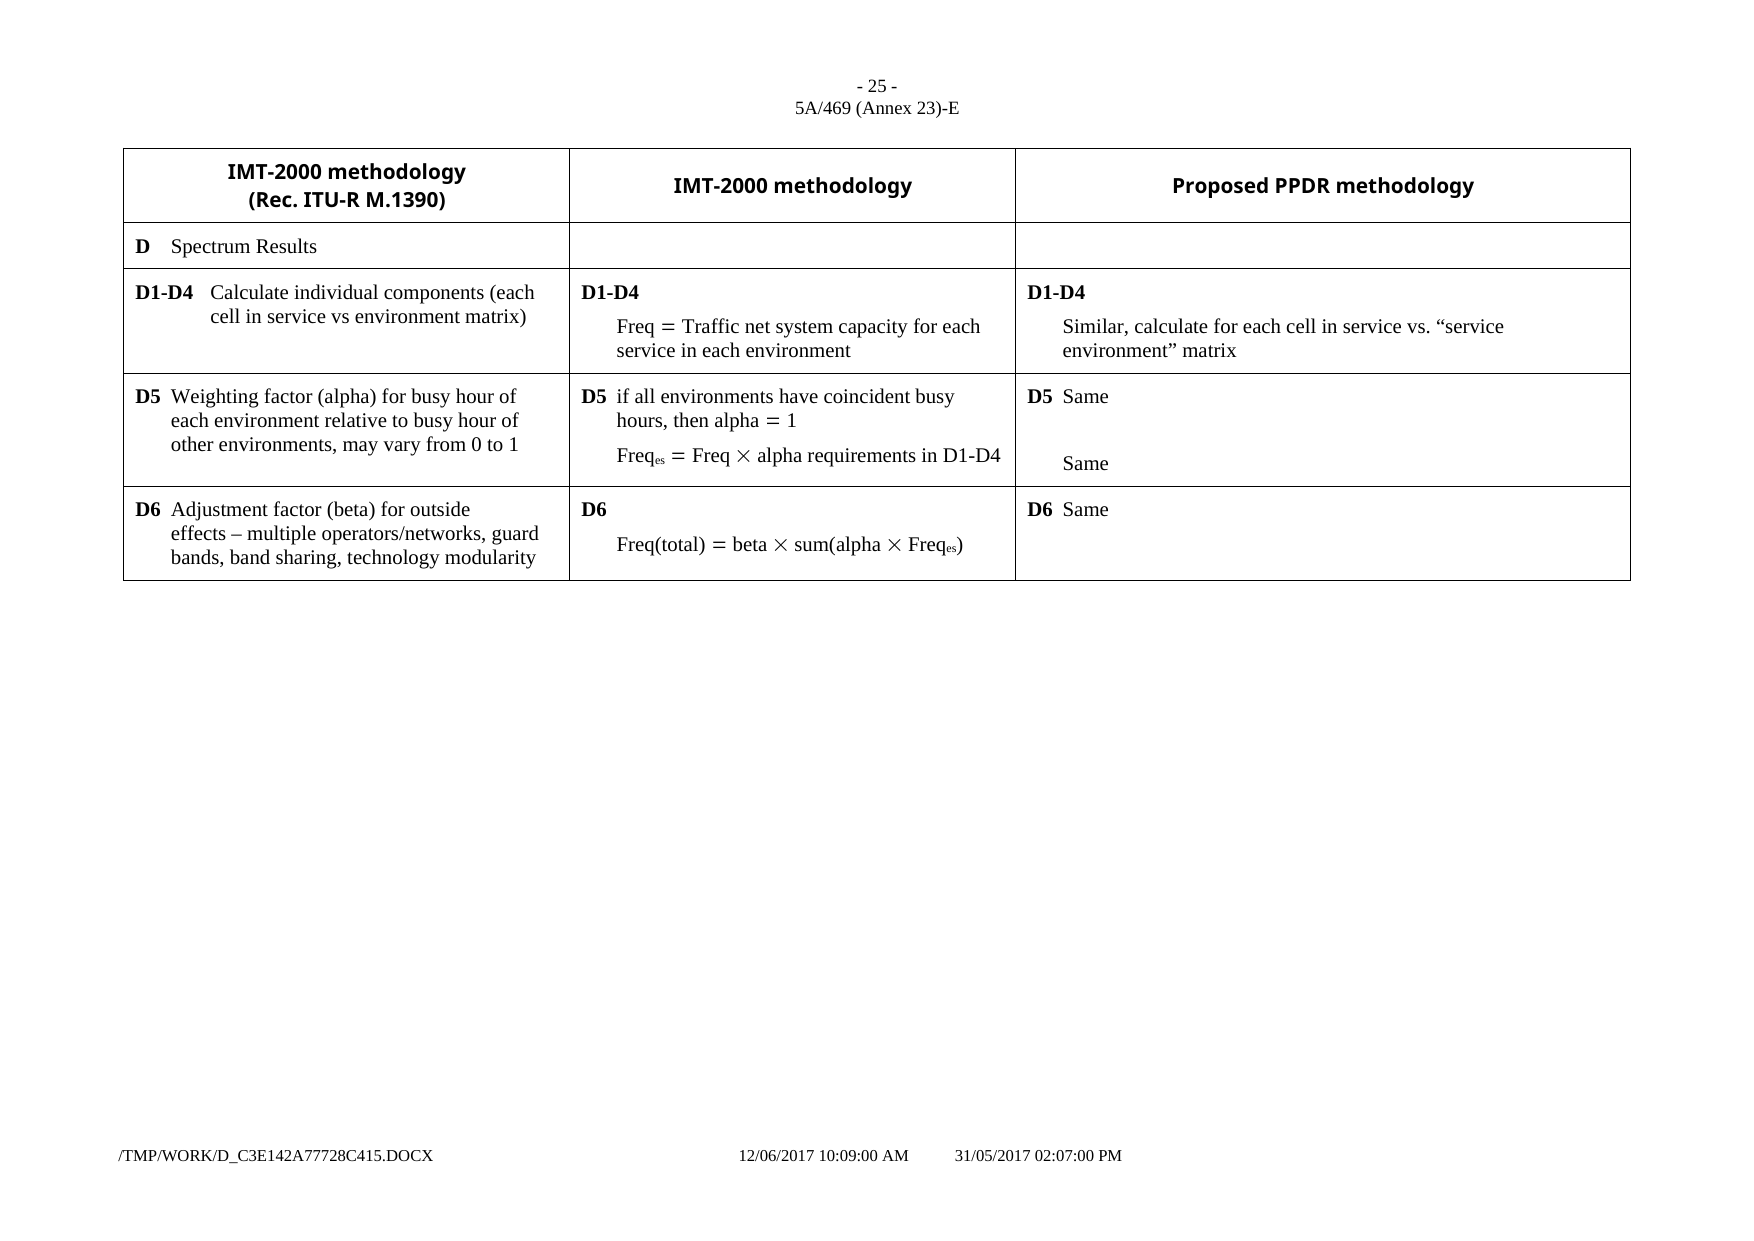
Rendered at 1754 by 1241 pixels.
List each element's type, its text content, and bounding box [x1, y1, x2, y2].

table_cell D6 Freq(total)  beta  sum(alpha  Freqes) [570, 487, 1015, 579]
table_cell [570, 223, 1015, 268]
table_cell D1-D4 Freq  Traffic net system capacity for each service in each environment [570, 269, 1015, 373]
table_header IMT-2000 methodology (Rec. ITU-R M.1390) [124, 149, 569, 222]
table_cell D6 Adjustment factor (beta) for outside effects – multiple operators/networks, guard bands, band sharing, technology modularity [124, 487, 569, 579]
table_cell D1-D4 Similar, calculate for each cell in service vs. “service environment” matrix [1016, 269, 1630, 373]
table_header Proposed PPDR methodology [1016, 149, 1630, 222]
table_cell D5 Same Same [1016, 374, 1630, 486]
table_cell D1-D4 Calculate individual components (each cell in service vs environment matrix) [124, 269, 569, 373]
table_cell D5 if all environments have coincident busy hours, then alpha  1 Freqes  Freq  alpha requirements in D1-D4 [570, 374, 1015, 486]
table_header IMT-2000 methodology [570, 149, 1015, 222]
table_cell D5 Weighting factor (alpha) for busy hour of each environment relative to busy hour of other environments, may vary from 0 to 1 [124, 374, 569, 486]
table_cell D6 Same [1016, 487, 1630, 579]
table_cell D Spectrum Results [124, 223, 569, 268]
table_cell [1016, 223, 1630, 268]
